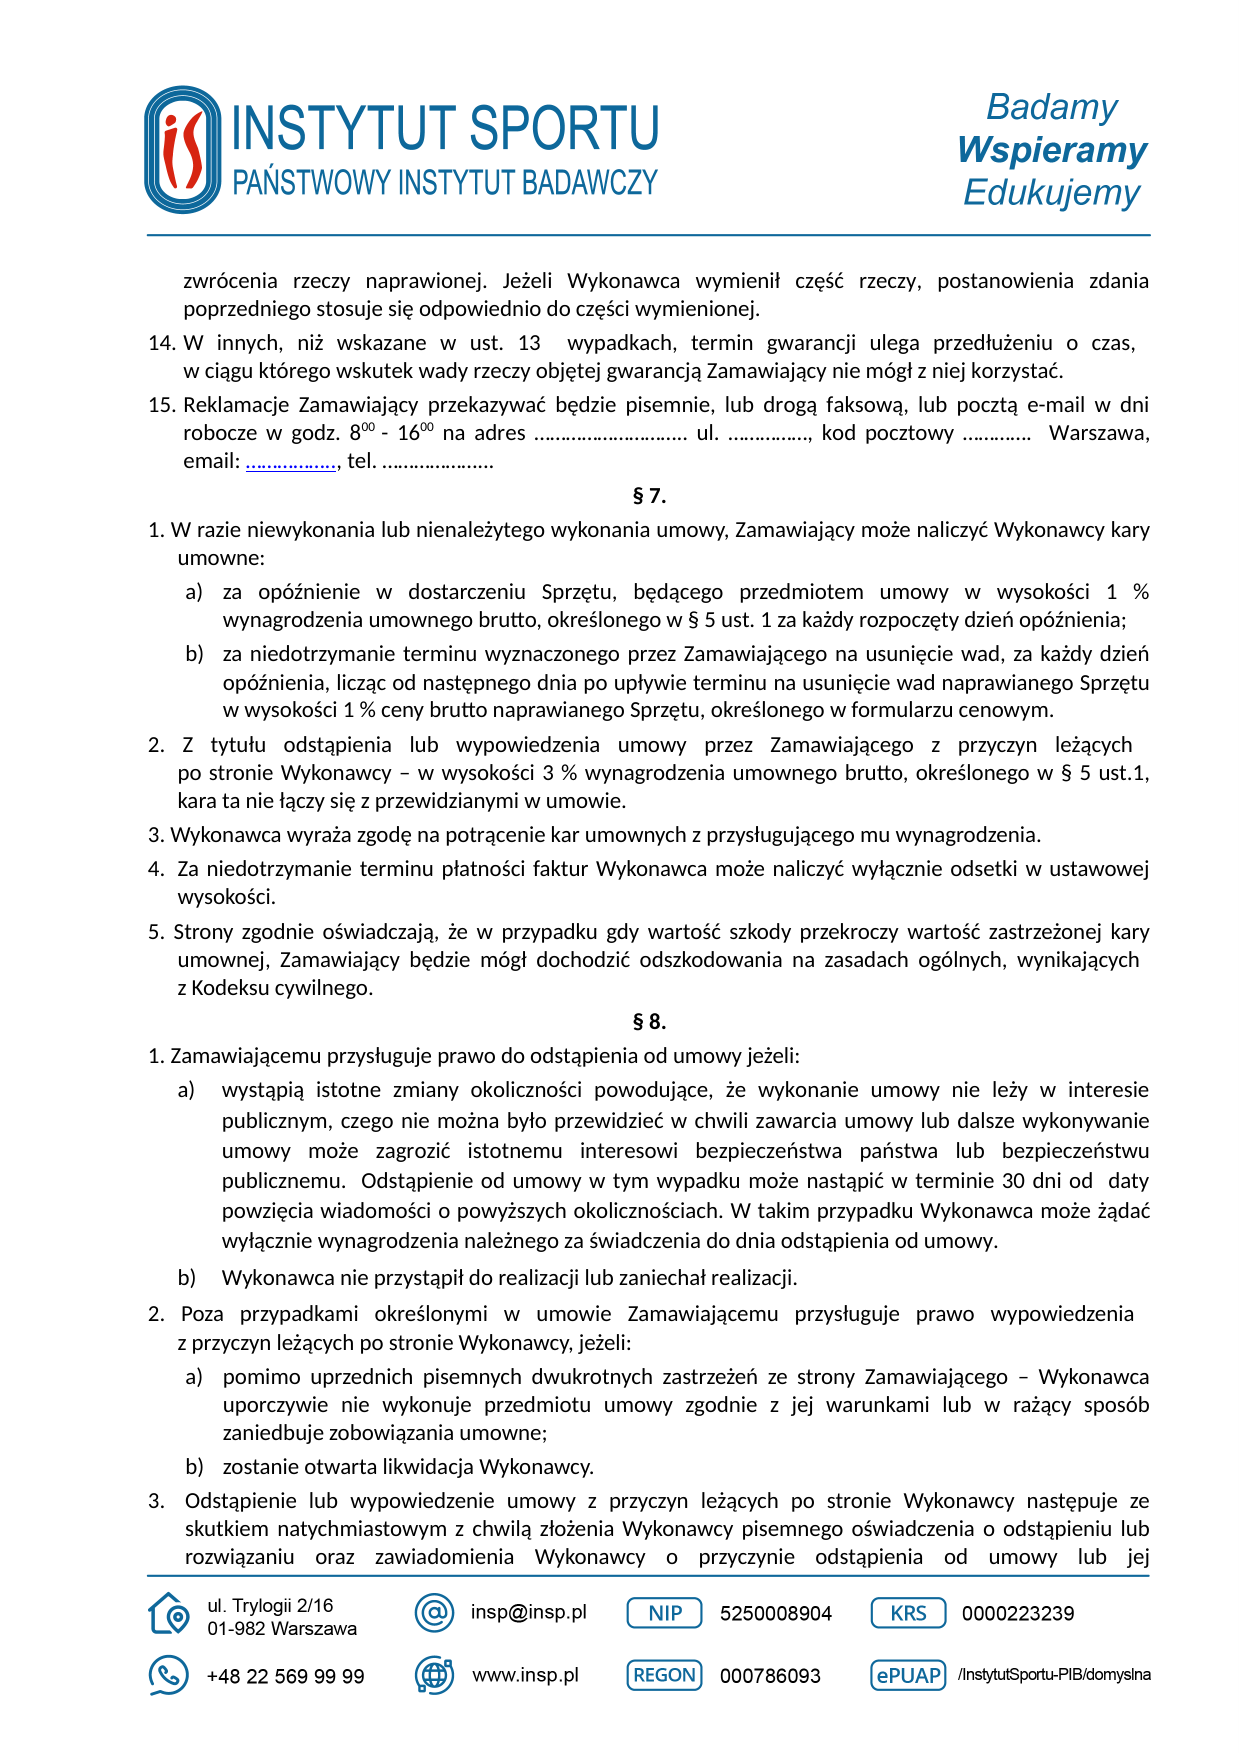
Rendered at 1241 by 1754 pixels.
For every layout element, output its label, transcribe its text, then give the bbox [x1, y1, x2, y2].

list W innych, niż wskazane w ust. 13 wypadkach, termin gwarancji ulega przedłużeniu o czas, w ciągu którego wskutek wady rzeczy objętej gwarancją Zamawiający nie mógł z niej korzystać. [148, 328, 1152, 384]
list za opóźnienie w dostarczeniu Sprzętu, będącego przedmiotem umowy w wysokości 1 % wynagrodzenia umownego brutto, określonego w § 5 ust. 1 za każdy rozpoczęty dzień opóźnienia; [185, 577, 1152, 633]
text 1. Zamawiającemu przysługuje prawo do odstąpienia od umowy jeżeli: [148, 1041, 1152, 1069]
text a) wystąpią istotne zmiany okoliczności powodujące, że wykonanie umowy nie leży w interesie publicznym, czego nie można było przewidzieć w chwili zawarcia umowy lub dalsze wykonywanie umowy może zagrozić istotnemu interesowi bezpieczeństwa państwa lub bezpieczeństwu publicznemu. Odstąpienie od umowy w tym wypadku może nastąpić w terminie 30 dni od daty powzięcia wiadomości o powyższych okolicznościach. W takim przypadku Wykonawca może żądać wyłącznie wynagrodzenia należnego za świadczenia do dnia odstąpienia od umowy. [177, 1076, 1152, 1255]
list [148, 266, 1152, 322]
list pomimo uprzednich pisemnych dwukrotnych zastrzeżeń ze strony Zamawiającego – Wykonawca uporczywie nie wykonuje przedmiotu umowy zgodnie z jej warunkami lub w rażący sposób zaniedbuje zobowiązania umowne; [185, 1362, 1152, 1446]
text 1. W razie niewykonania lub nienależytego wykonania umowy, Zamawiający może naliczyć Wykonawcy kary umowne: [148, 515, 1152, 571]
text 3. Wykonawca wyraża zgodę na potrącenie kar umownych z przysługującego mu wynagrodzenia. [148, 820, 1152, 848]
text b) Wykonawca nie przystąpił do realizacji lub zaniechał realizacji. [177, 1263, 1152, 1291]
text 5. Strony zgodnie oświadczają, że w przypadku gdy wartość szkody przekroczy wartość zastrzeżonej kary umownej, Zamawiający będzie mógł dochodzić odszkodowania na zasadach ogólnych, wynikających z Kodeksu cywilnego. [148, 917, 1152, 1001]
list Reklamacje Zamawiający przekazywać będzie pisemnie, lub drogą faksową, lub pocztą e-mail w dni robocze w godz. 800 - 1600 na adres ……………………….. ul. ……………, kod pocztowy …………. Warszawa, email: …………….., tel. ………………... [148, 390, 1152, 474]
text 2. Poza przypadkami określonymi w umowie Zamawiającemu przysługuje prawo wypowiedzenia z przyczyn leżących po stronie Wykonawcy, jeżeli: [148, 1299, 1152, 1356]
list za niedotrzymanie terminu wyznaczonego przez Zamawiającego na usunięcie wad, za każdy dzień opóźnienia, licząc od następnego dnia po upływie terminu na usunięcie wad naprawianego Sprzętu w wysokości 1 % ceny brutto naprawianego Sprzętu, określonego w formularzu cenowym. [185, 639, 1152, 724]
list zostanie otwarta likwidacja Wykonawcy. [185, 1452, 1152, 1480]
picture [0, 0, 1239, 1753]
text § 8. [148, 1007, 1152, 1035]
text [148, 1486, 1152, 1571]
text 2. Z tytułu odstąpienia lub wypowiedzenia umowy przez Zamawiającego z przyczyn leżących po stronie Wykonawcy – w wysokości 3 % wynagrodzenia umownego brutto, określonego w § 5 ust.1, kara ta nie łączy się z przewidzianymi w umowie. [148, 730, 1152, 814]
text 4. Za niedotrzymanie terminu płatności faktur Wykonawca może naliczyć wyłącznie odsetki w ustawowej wysokości. [148, 854, 1152, 911]
text § 7. [148, 481, 1152, 509]
